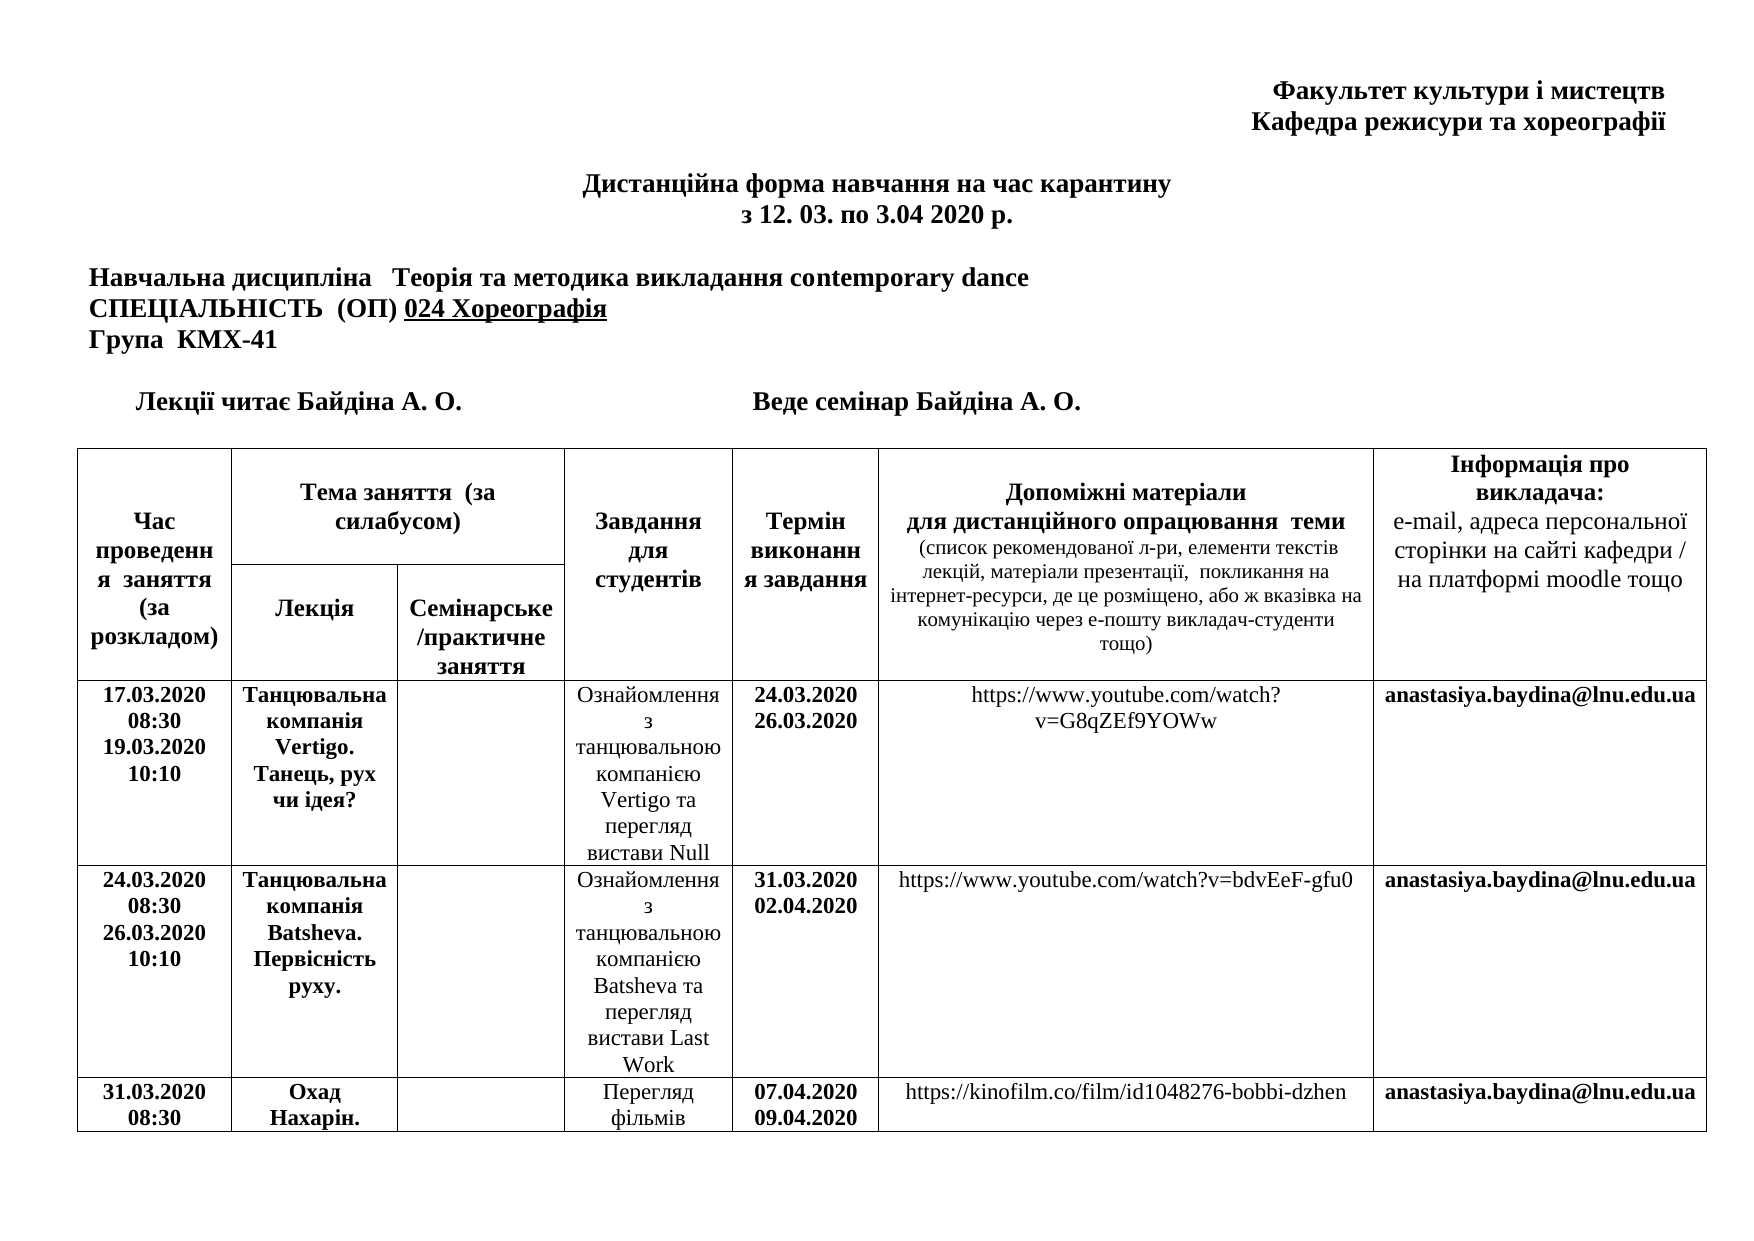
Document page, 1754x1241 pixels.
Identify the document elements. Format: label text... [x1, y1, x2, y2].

table_header Час проведення заняття (за розкладом) [78, 449, 231, 680]
table_header Допоміжні матеріали для дистанційного опрацювання теми (список рекомендованої л-ри, елементи текстів лекцій, матеріали презентації, покликання на інтернет-ресурси, де це розміщено, або ж вказівка на комунікацію через е-пошту викладач-студенти тощо) [879, 449, 1373, 680]
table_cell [879, 1078, 1373, 1131]
table_cell https://www.youtube.com/watch?v=G8qZEf9YOWw [879, 681, 1373, 865]
table_cell anastasiya.baydina@lnu.edu.ua [1374, 866, 1706, 1077]
table_cell Танцювальна компанія Vertigo. Танець, рух чи ідея? [232, 681, 397, 865]
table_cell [78, 1078, 231, 1131]
table_cell 24.03.2020 26.03.2020 [733, 681, 878, 865]
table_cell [1374, 1078, 1706, 1131]
table_cell [398, 1078, 564, 1131]
table_cell Семінарське /практичне заняття [398, 565, 564, 680]
table_cell [398, 681, 564, 865]
text Лекції читає Байдіна А. О. Веде семінар Байдіна А. О. [88, 385, 1665, 416]
text з 12. 03. по 3.04 2020 р. [88, 198, 1665, 229]
table_cell 24.03.2020 08:30 26.03.2020 10:10 [78, 866, 231, 1077]
table_cell https://www.youtube.com/watch?v=bdvEeF-gfu0 [879, 866, 1373, 1077]
table_header Інформація про викладача: e-mail, адреса персональної сторінки на сайті кафедри / на платформі moodle тощо [1374, 449, 1706, 680]
table_cell Ознайомлення з танцювальною компанією Batsheva та перегляд вистави Last Work [565, 866, 732, 1077]
text Кафедра режисури та хореографії [88, 105, 1665, 136]
table_cell Танцювальна компанія Batsheva. Первісність руху. [232, 866, 397, 1077]
text Група КМХ-41 [88, 323, 1665, 354]
text Дистанційна форма навчання на час карантину [88, 167, 1665, 198]
table_header Термін виконання завдання [733, 449, 878, 680]
text Факультет культури і мистецтв [88, 74, 1665, 105]
table_cell Ознайомлення з танцювальною компанією Vertigo та перегляд вистави Null [565, 681, 732, 865]
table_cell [565, 1078, 732, 1131]
table_header Завдання для студентів [565, 449, 732, 680]
table_cell Лекція [232, 565, 397, 680]
table_cell anastasiya.baydina@lnu.edu.ua [1374, 681, 1706, 865]
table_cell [232, 1078, 397, 1131]
table_cell 17.03.2020 08:30 19.03.2020 10:10 [78, 681, 231, 865]
table_cell [398, 866, 564, 1077]
table_header Тема заняття (за силабусом) [232, 449, 564, 564]
text СПЕЦІАЛЬНІСТЬ (ОП) 024 Хореографія [88, 292, 1665, 323]
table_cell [733, 1078, 878, 1131]
table_cell 31.03.2020 02.04.2020 [733, 866, 878, 1077]
text Навчальна дисципліна Теорія та методика викладання соntemporary dance [88, 261, 1665, 292]
